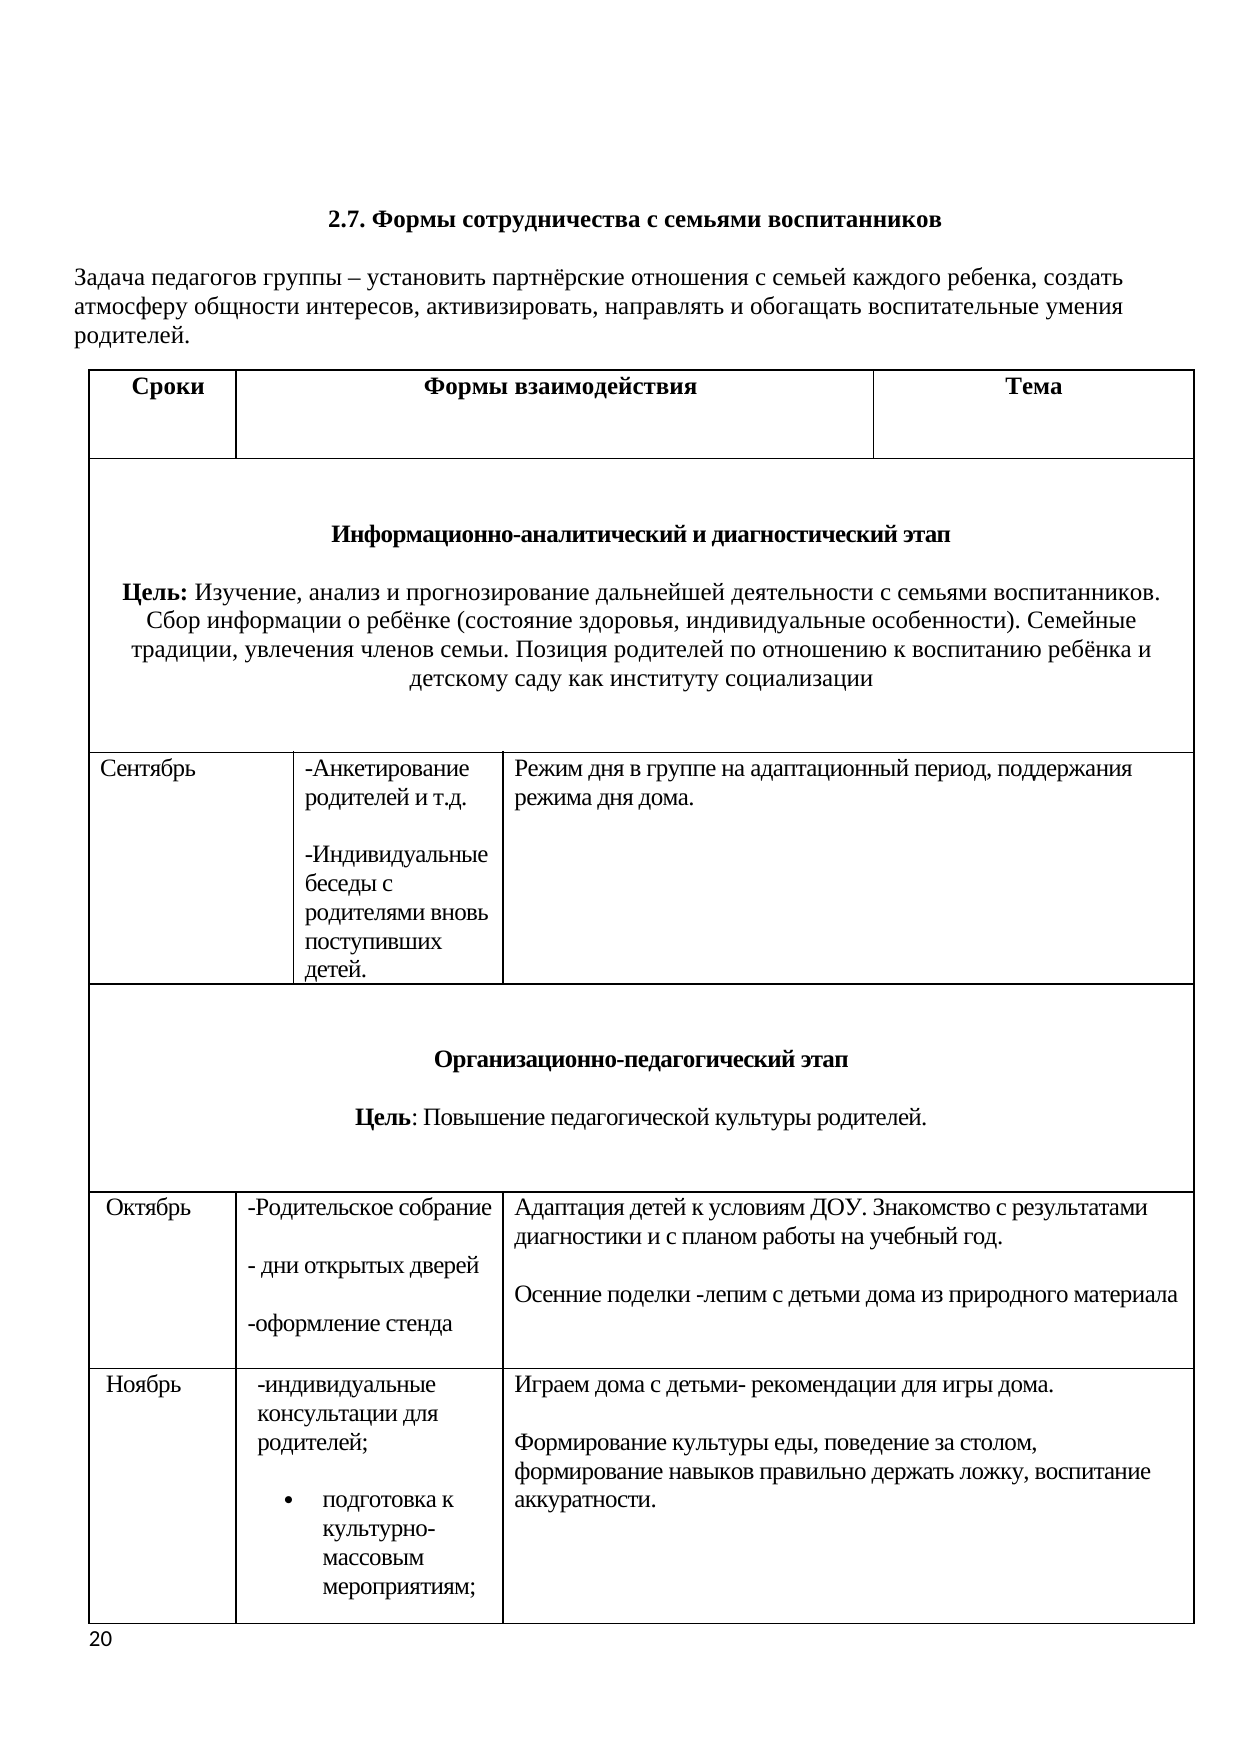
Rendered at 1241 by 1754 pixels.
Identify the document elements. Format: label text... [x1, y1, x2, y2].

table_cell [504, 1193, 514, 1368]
table_cell Сентябрь [90, 753, 293, 983]
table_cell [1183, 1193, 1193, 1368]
table_header Формы взаимодействия [237, 371, 873, 457]
table_cell Октябрь [90, 1193, 235, 1368]
table_header Тема [874, 371, 1193, 457]
table_cell Режим дня в группе на адаптационный период, поддержания режима дня дома. [504, 753, 1193, 983]
table_cell -Родительское собрание - дни открытых дверей -оформление стенда [237, 1193, 502, 1368]
text Задача педагогов группы – установить партнёрские отношения с семьей каждого ребенка, создать атмосферу общности интересов, активизировать, направлять и обогащать воспитательные умения родителей. [74, 262, 1181, 349]
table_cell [237, 1369, 502, 1622]
table_header Сроки [90, 371, 235, 457]
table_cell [504, 1369, 1193, 1622]
table_cell Ноябрь [90, 1369, 235, 1622]
table_cell Информационно-аналитический и диагностический этап Цель: Изучение, анализ и прогнозирование дальнейшей деятельности с семьями воспитанников. Сбор информации о ребёнке (состояние здоровья, индивидуальные особенности). Семейные традиции, увлечения членов семьи. Позиция родителей по отношению к воспитанию ребёнка и детскому саду как институту социализации [90, 459, 1193, 751]
table_cell Организационно-педагогический этап Цель: Повышение педагогической культуры родителей. [90, 985, 1193, 1191]
text 2.7. Формы сотрудничества с семьями воспитанников [89, 204, 1181, 233]
